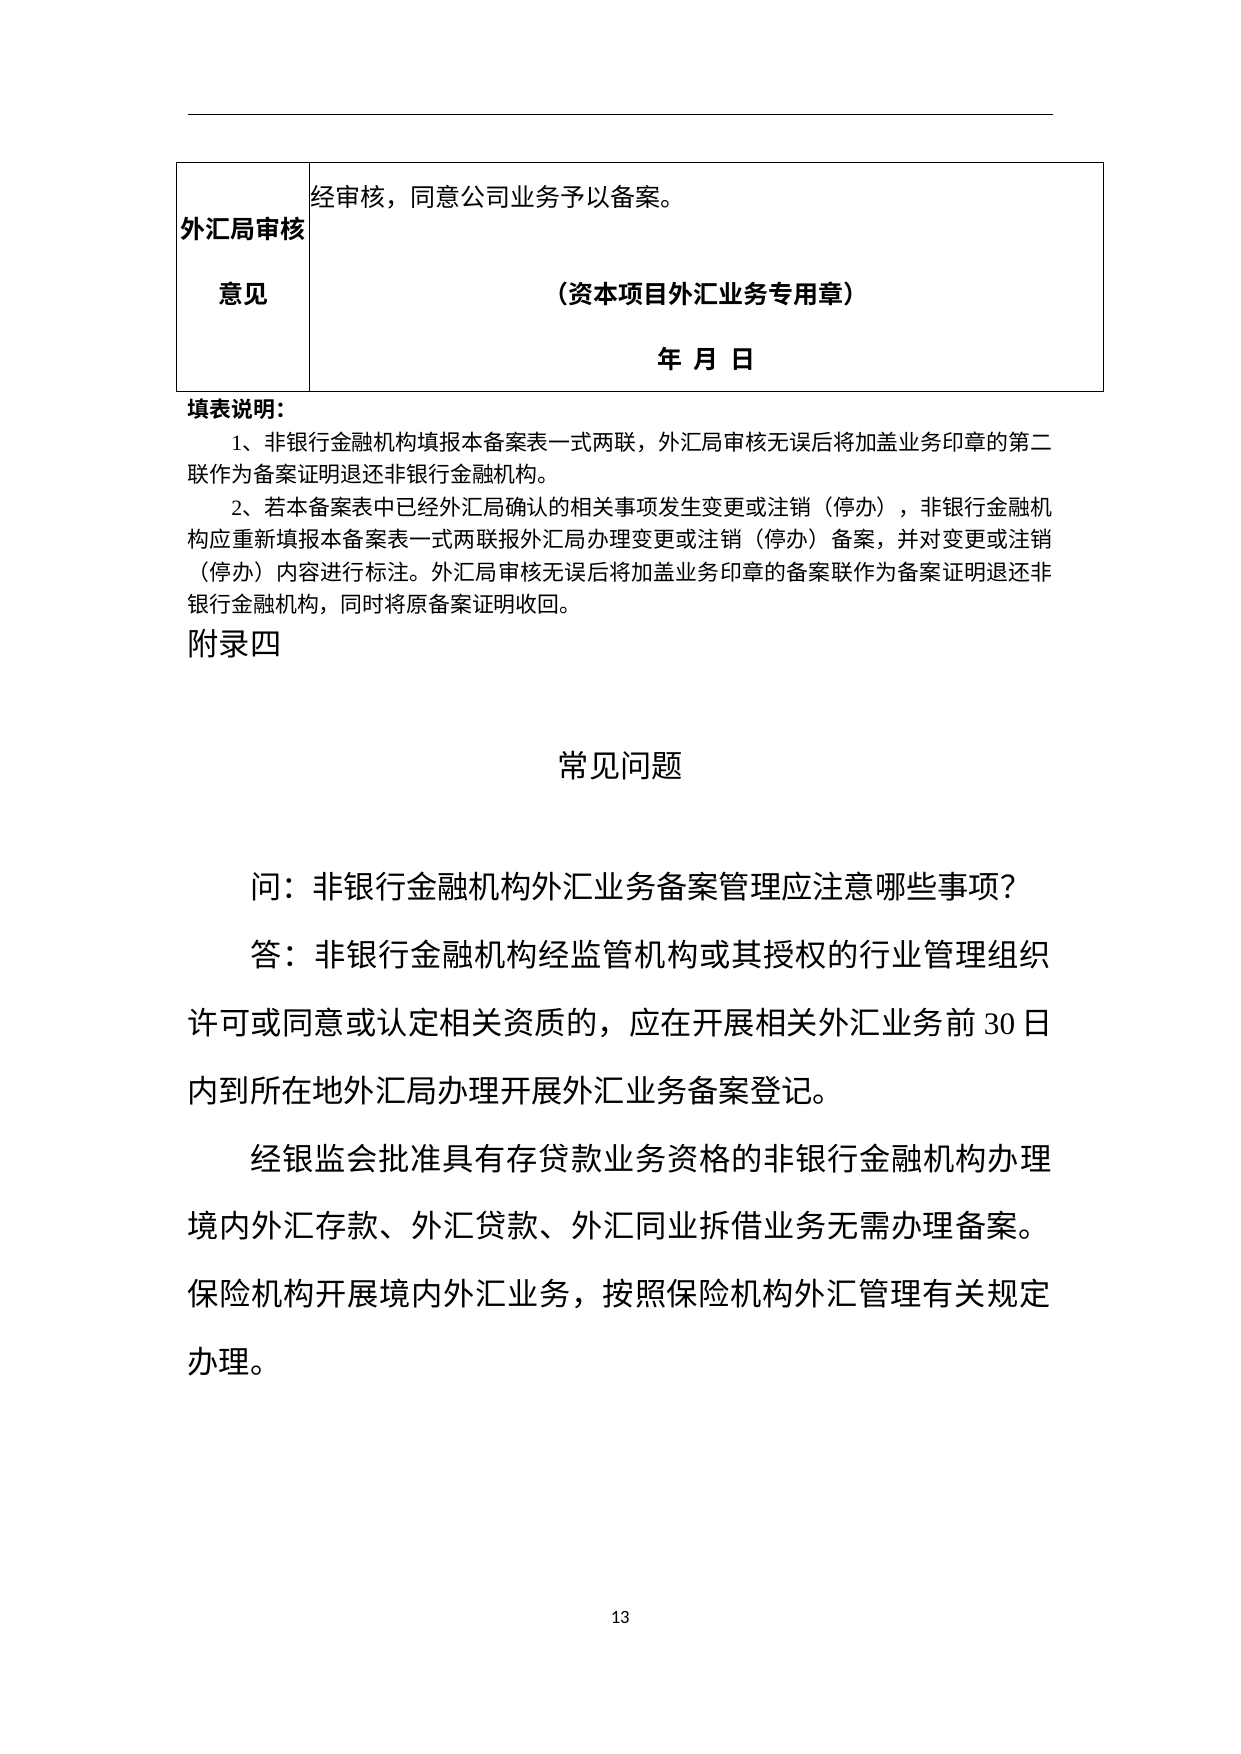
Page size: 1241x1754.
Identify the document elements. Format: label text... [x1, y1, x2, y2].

table_cell 经审核，同意公司业务予以备案。 （资本项目外汇业务专用章） 年 月 日 [310, 163, 1103, 391]
table_cell 外汇局审核意见 [177, 163, 309, 391]
text 附录四 [187, 619, 1053, 664]
text 填表说明： [187, 392, 1053, 424]
text 2、若本备案表中已经外汇局确认的相关事项发生变更或注销（停办），非银行金融机构应重新填报本备案表一式两联报外汇局办理变更或注销（停办）备案，并对变更或注销（停办）内容进行标注。外汇局审核无误后将加盖业务印章的备案联作为备案证明退还非银行金融机构，同时将原备案证明收回。 [187, 489, 1053, 619]
text 1、非银行金融机构填报本备案表一式两联，外汇局审核无误后将加盖业务印章的第二联作为备案证明退还非银行金融机构。 [187, 424, 1053, 489]
text 常见问题 [187, 741, 1053, 786]
text 答：非银行金融机构经监管机构或其授权的行业管理组织许可或同意或认定相关资质的，应在开展相关外汇业务前30日内到所在地外汇局办理开展外汇业务备案登记。 [187, 930, 1053, 1111]
text 问：非银行金融机构外汇业务备案管理应注意哪些事项？ [187, 862, 1053, 908]
text 经银监会批准具有存贷款业务资格的非银行金融机构办理境内外汇存款、外汇贷款、外汇同业拆借业务无需办理备案。保险机构开展境内外汇业务，按照保险机构外汇管理有关规定办理。 [187, 1134, 1053, 1382]
